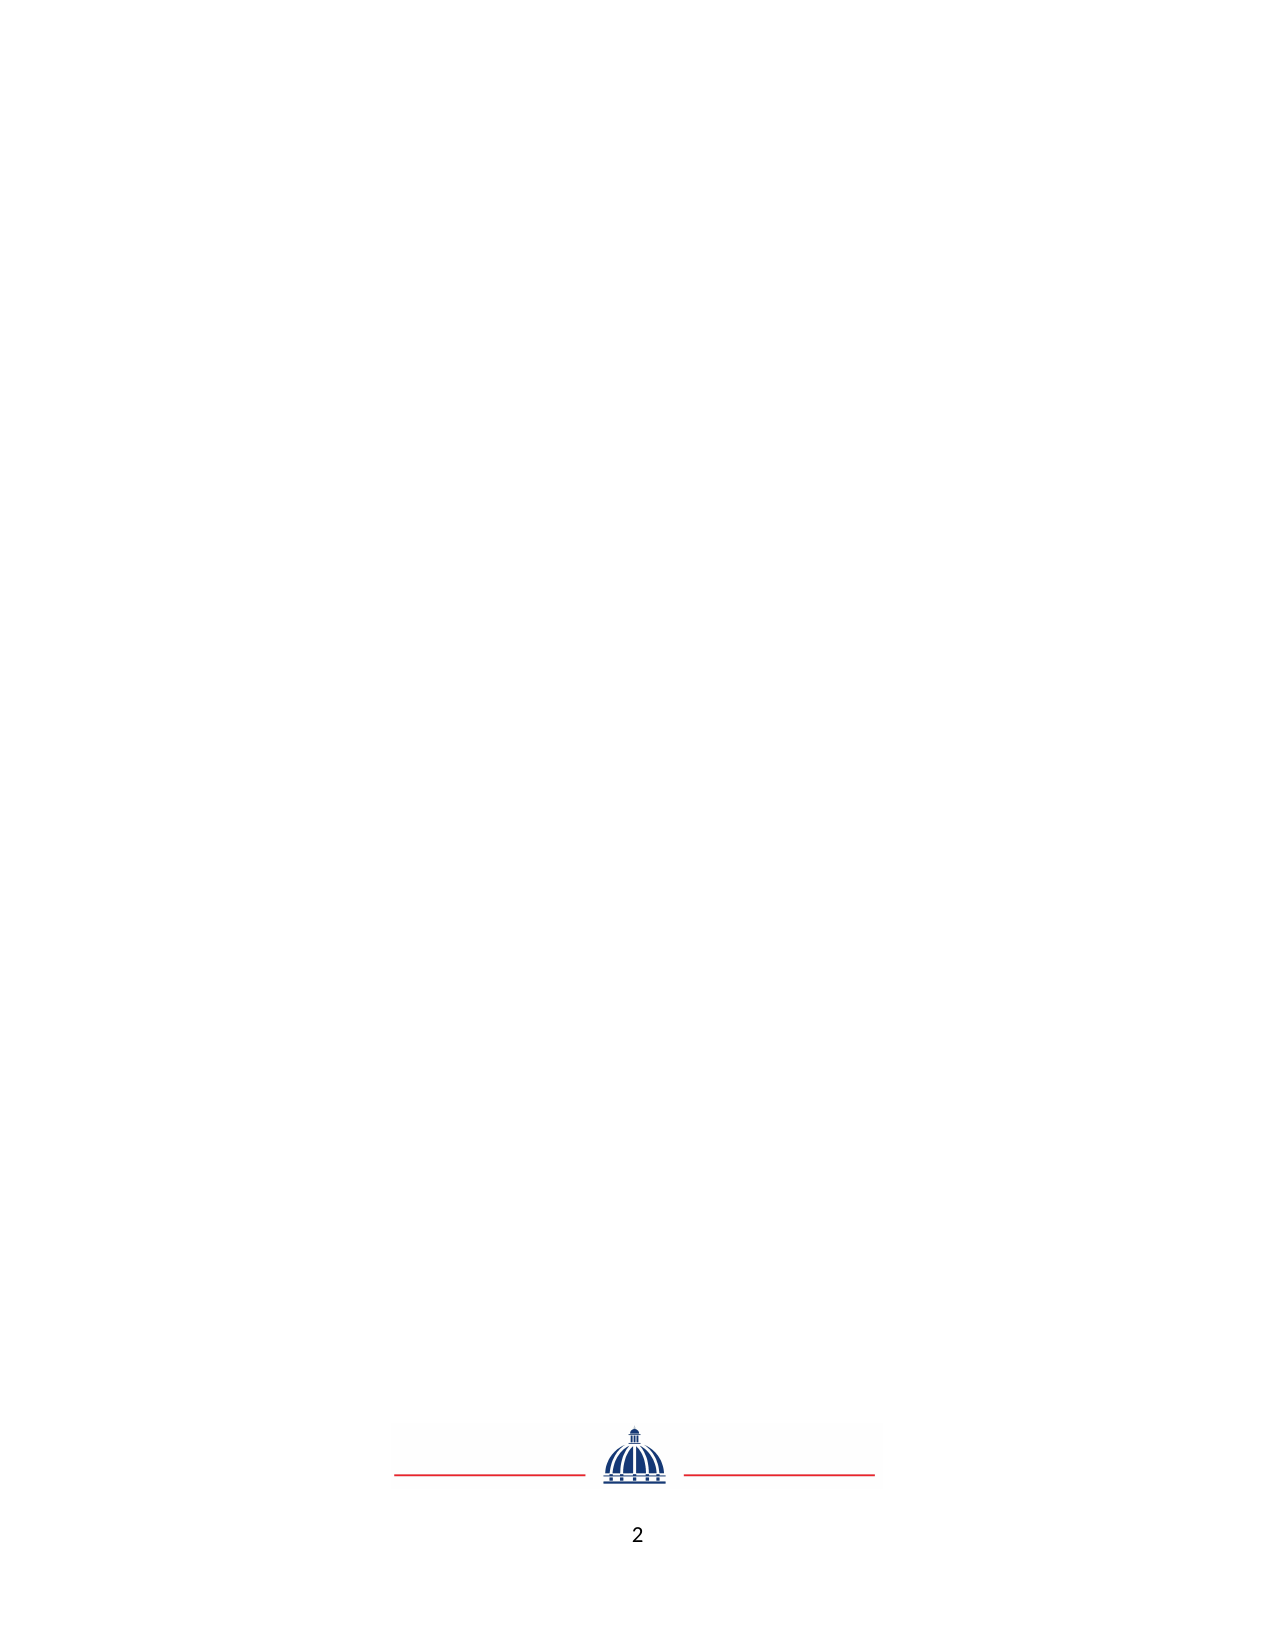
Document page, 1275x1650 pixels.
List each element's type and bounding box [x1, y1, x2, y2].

picture [390, 1423, 883, 1489]
